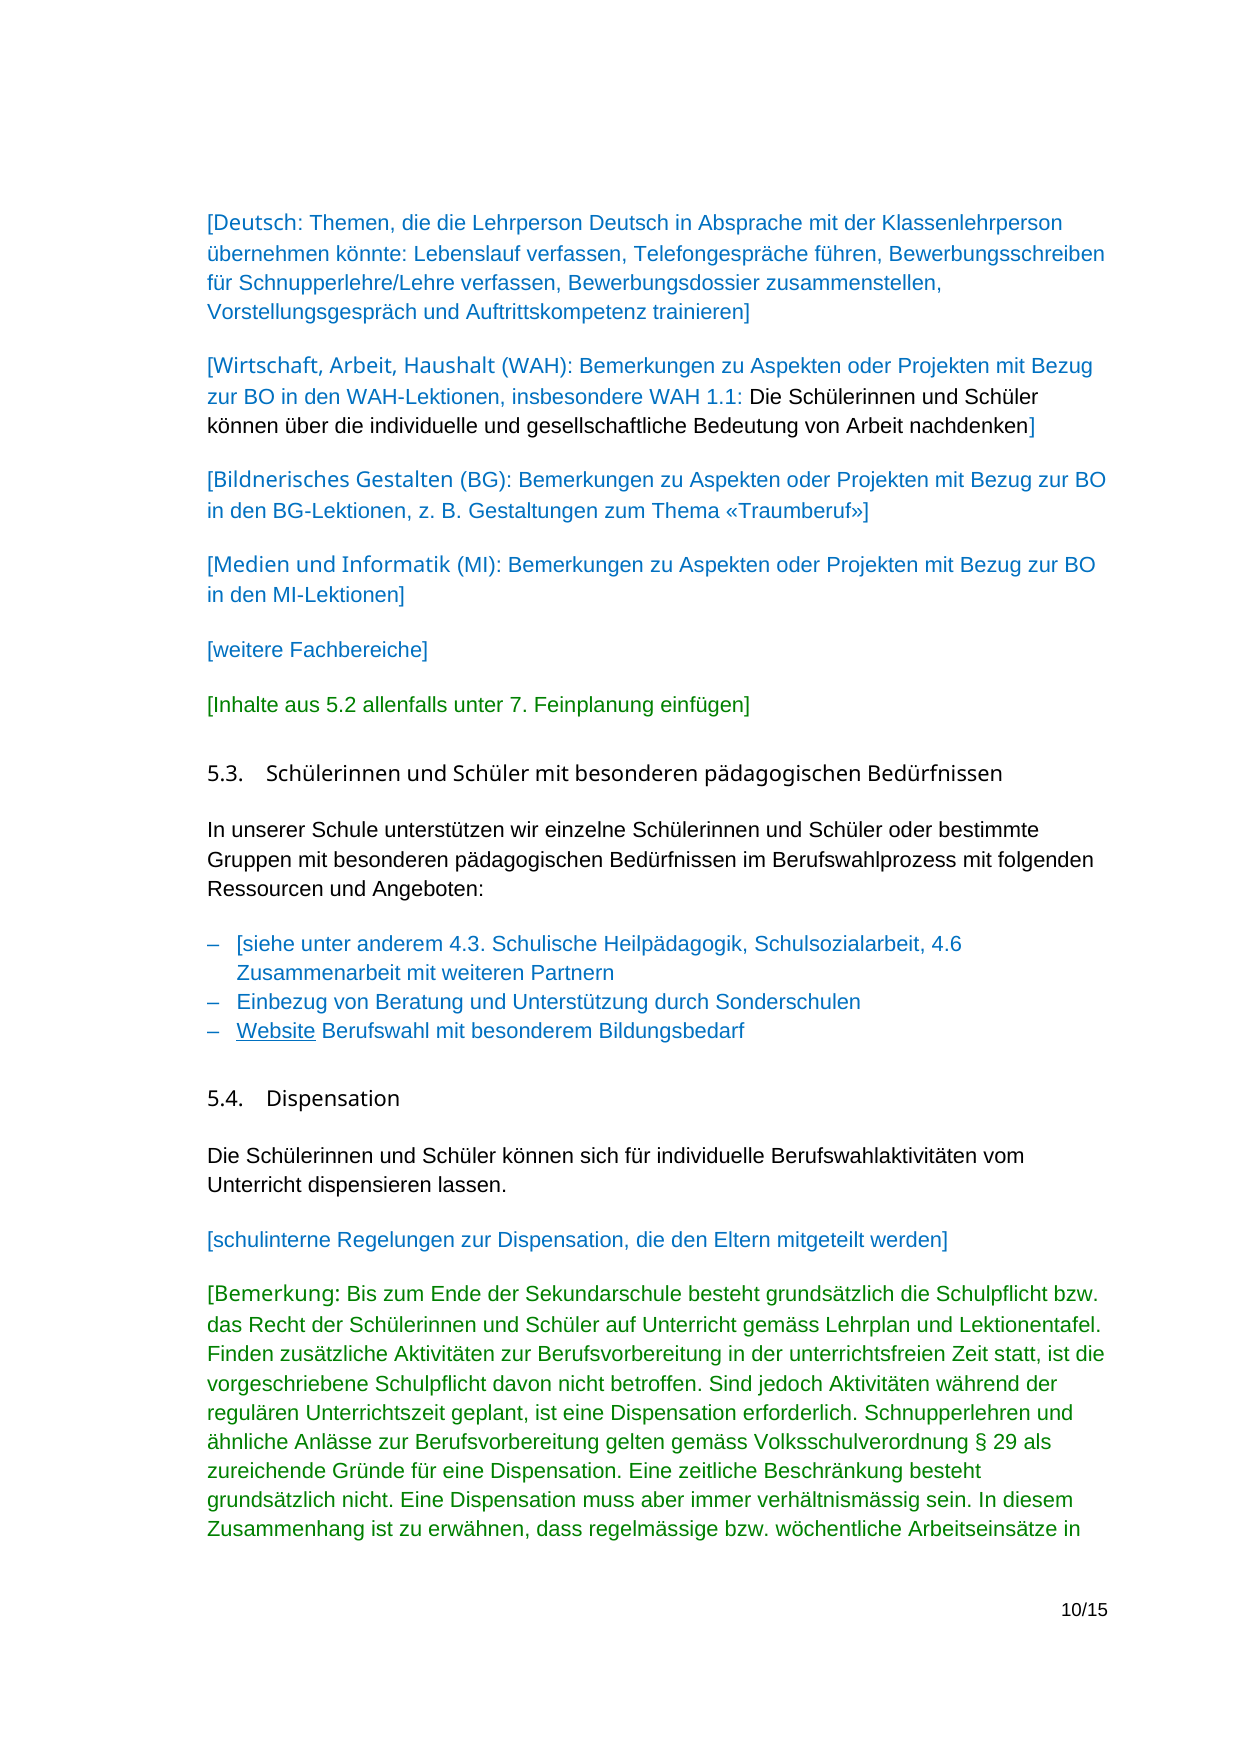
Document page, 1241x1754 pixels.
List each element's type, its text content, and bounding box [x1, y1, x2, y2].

subtitle Schülerinnen und Schüler mit besonderen pädagogischen Bedürfnissen [207, 751, 1107, 788]
text [Inhalte aus 5.2 allenfalls unter 7. Feinplanung einfügen] [207, 688, 1107, 718]
text [Wirtschaft, Arbeit, Haushalt (WAH): Bemerkungen zu Aspekten oder Projekten mit Bezug zur BO in den WAH-Lektionen, insbesondere WAH 1.1: Die Schülerinnen und Schüler können über die individuelle und gesellschaftliche Bedeutung von Arbeit nachdenken] [207, 350, 1107, 438]
text [weitere Fachbereiche] [207, 633, 1107, 663]
text [Medien und Informatik (MI): Bemerkungen zu Aspekten oder Projekten mit Bezug zur BO in den MI-Lektionen] [207, 549, 1107, 608]
text [Deutsch: Themen, die die Lehrperson Deutsch in Absprache mit der Klassenlehrperson übernehmen könnte: Lebenslauf verfassen, Telefongespräche führen, Bewerbungsschreiben für Schnupperlehre/Lehre verfassen, Bewerbungsdossier zusammenstellen, Vorstellungsgespräch und Auftrittskompetenz trainieren] [207, 207, 1107, 324]
list Website Berufswahl mit besonderem Bildungsbedarf [207, 1014, 1107, 1043]
list Einbezug von Beratung und Unterstützung durch Sonderschulen [207, 985, 1107, 1014]
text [207, 1278, 1107, 1542]
text In unserer Schule unterstützen wir einzelne Schülerinnen und Schüler oder bestimmte Gruppen mit besonderen pädagogischen Bedürfnissen im Berufswahlprozess mit folgenden Ressourcen und Angeboten: [207, 813, 1107, 901]
list [siehe unter anderem 4.3. Schulische Heilpädagogik, Schulsozialarbeit, 4.6 Zusammenarbeit mit weiteren Partnern [207, 927, 1107, 985]
text Die Schülerinnen und Schüler können sich für individuelle Berufswahlaktivitäten vom Unterricht dispensieren lassen. [207, 1139, 1107, 1198]
text [Bildnerisches Gestalten (BG): Bemerkungen zu Aspekten oder Projekten mit Bezug zur BO in den BG-Lektionen, z. B. Gestaltungen zum Thema «Traumberuf»] [207, 464, 1107, 523]
subtitle Dispensation [207, 1077, 1107, 1114]
text [schulinterne Regelungen zur Dispensation, die den Eltern mitgeteilt werden] [207, 1223, 1107, 1253]
